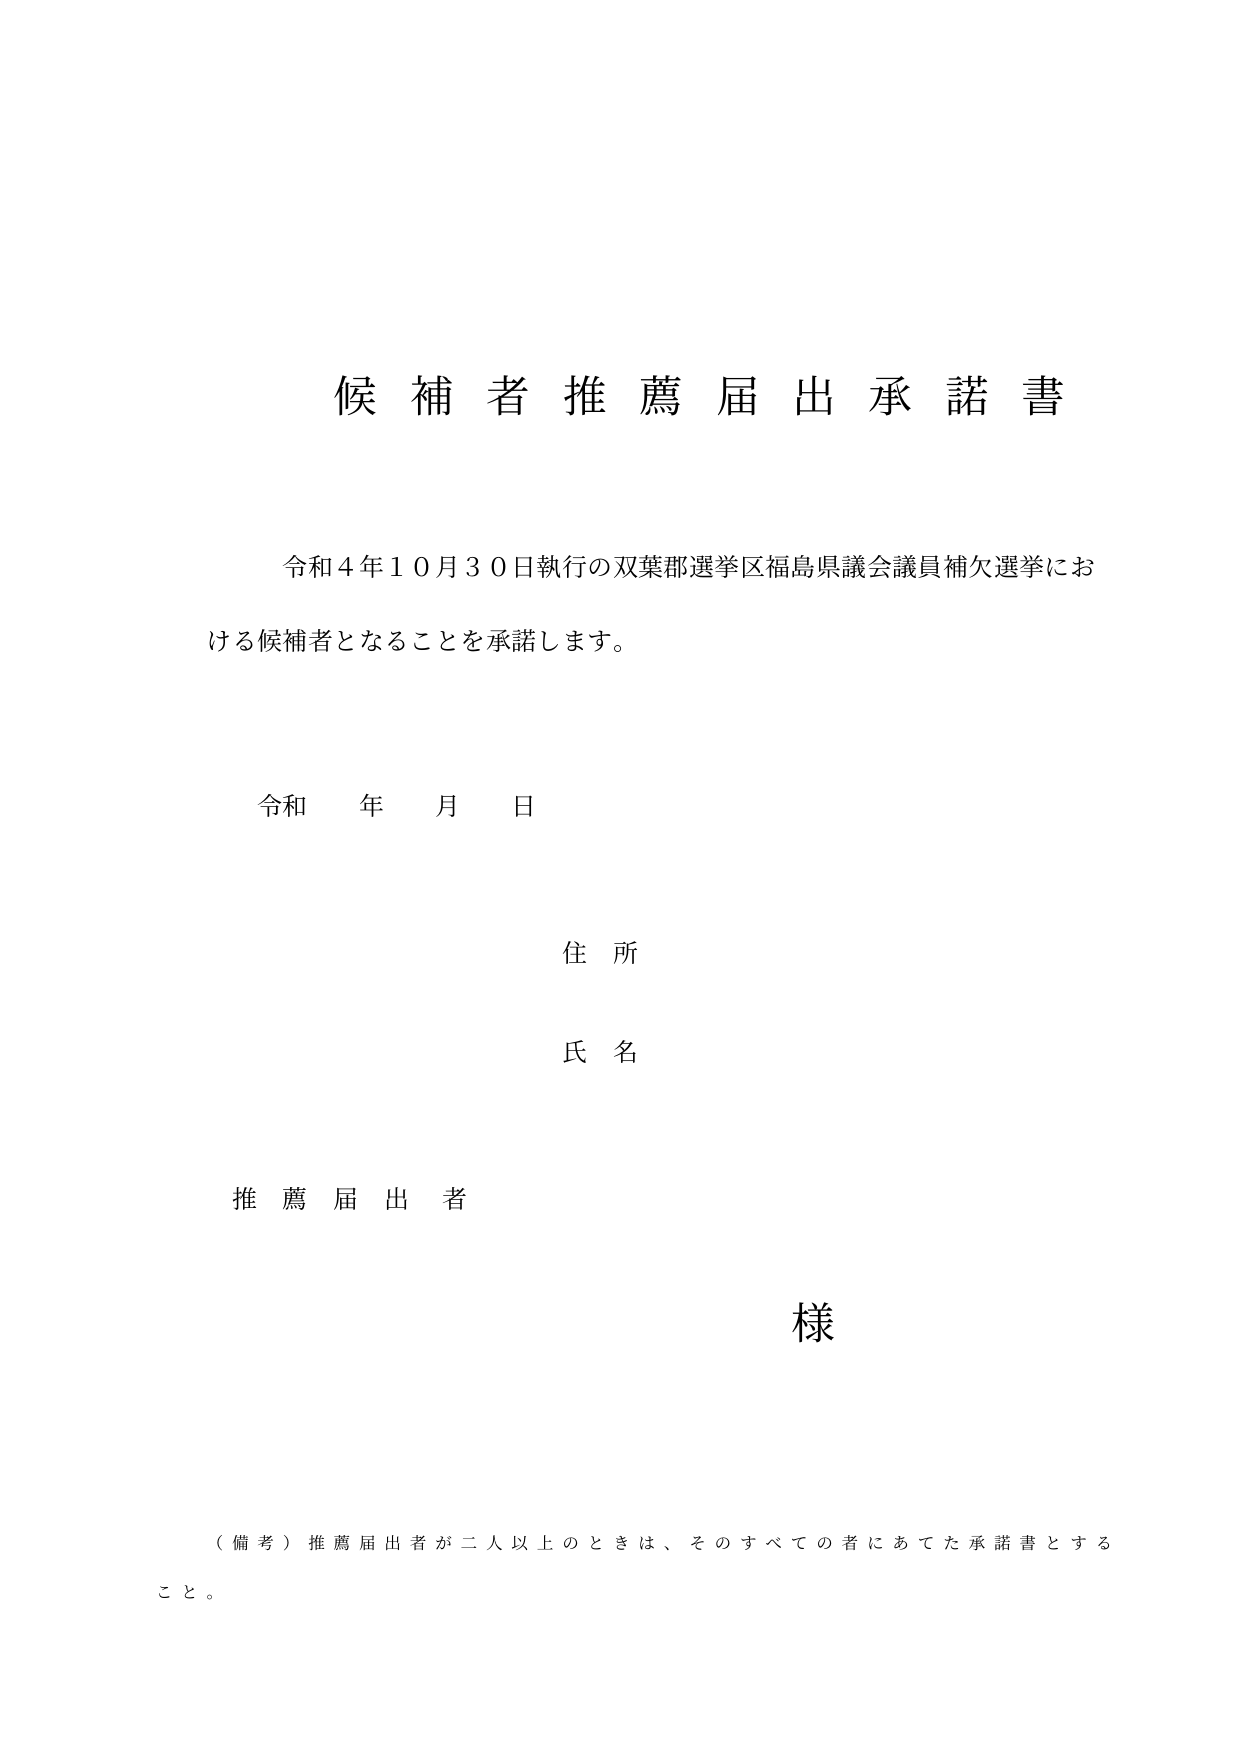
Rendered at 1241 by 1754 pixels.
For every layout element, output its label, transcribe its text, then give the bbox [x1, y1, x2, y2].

text （備考）推薦届出者が二人以上のときは、そのすべての者にあてた承諾書とすること。 [156, 1517, 1124, 1616]
text 令和 年 月 日 [156, 780, 1124, 829]
text 住 所 [156, 927, 1124, 977]
text 推薦届出者 [156, 1173, 1124, 1222]
text 氏 名 [156, 1026, 1124, 1075]
text 候 補 者 推 薦 届 出 承 諾 書 [156, 344, 1124, 442]
text 令和４年１０月３０日執行の双葉郡選挙区福島県議会議員補欠選挙における候補者となることを承諾します。 [156, 541, 1098, 664]
text 様 [156, 1272, 1124, 1370]
